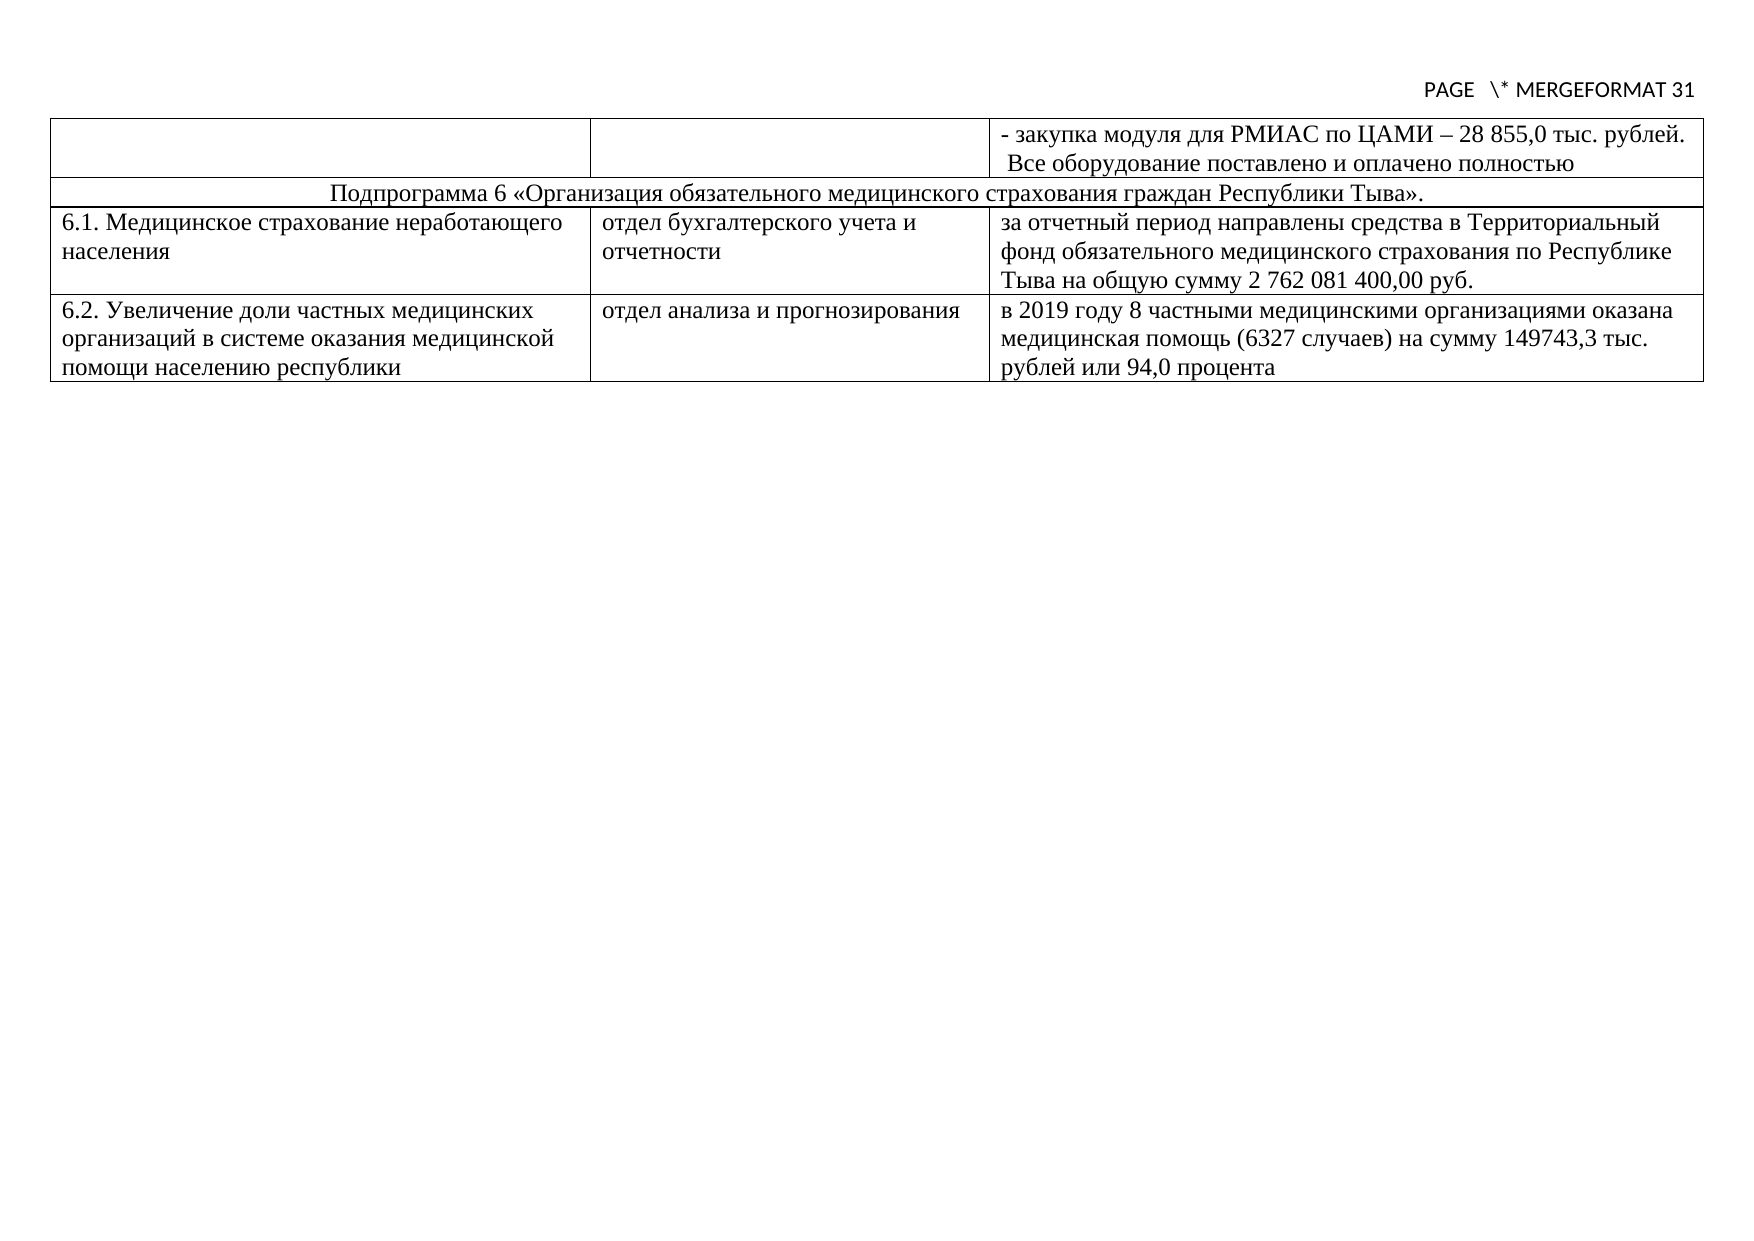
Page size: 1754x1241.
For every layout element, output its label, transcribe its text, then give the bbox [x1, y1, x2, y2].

table_cell [51, 119, 590, 177]
table_cell [591, 119, 989, 177]
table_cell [990, 119, 1703, 177]
table_cell Подпрограмма 6 «Организация обязательного медицинского страхования граждан Республики Тыва». [51, 178, 1703, 206]
table_cell за отчетный период направлены средства в Территориальный фонд обязательного медицинского страхования по Республике Тыва на общую сумму 2 762 081 400,00 руб. [990, 208, 1703, 294]
table_cell отдел бухгалтерского учета и отчетности [591, 208, 989, 294]
table_cell 6.2. Увеличение доли частных медицинских организаций в системе оказания медицинской помощи населению республики [51, 295, 590, 381]
table_cell в 2019 году 8 частными медицинскими организациями оказана медицинская помощь (6327 случаев) на сумму 149743,3 тыс. рублей или 94,0 процента [990, 295, 1703, 381]
table_cell 6.1. Медицинское страхование неработающего населения [51, 208, 590, 294]
table_cell отдел анализа и прогнозирования [591, 295, 989, 381]
